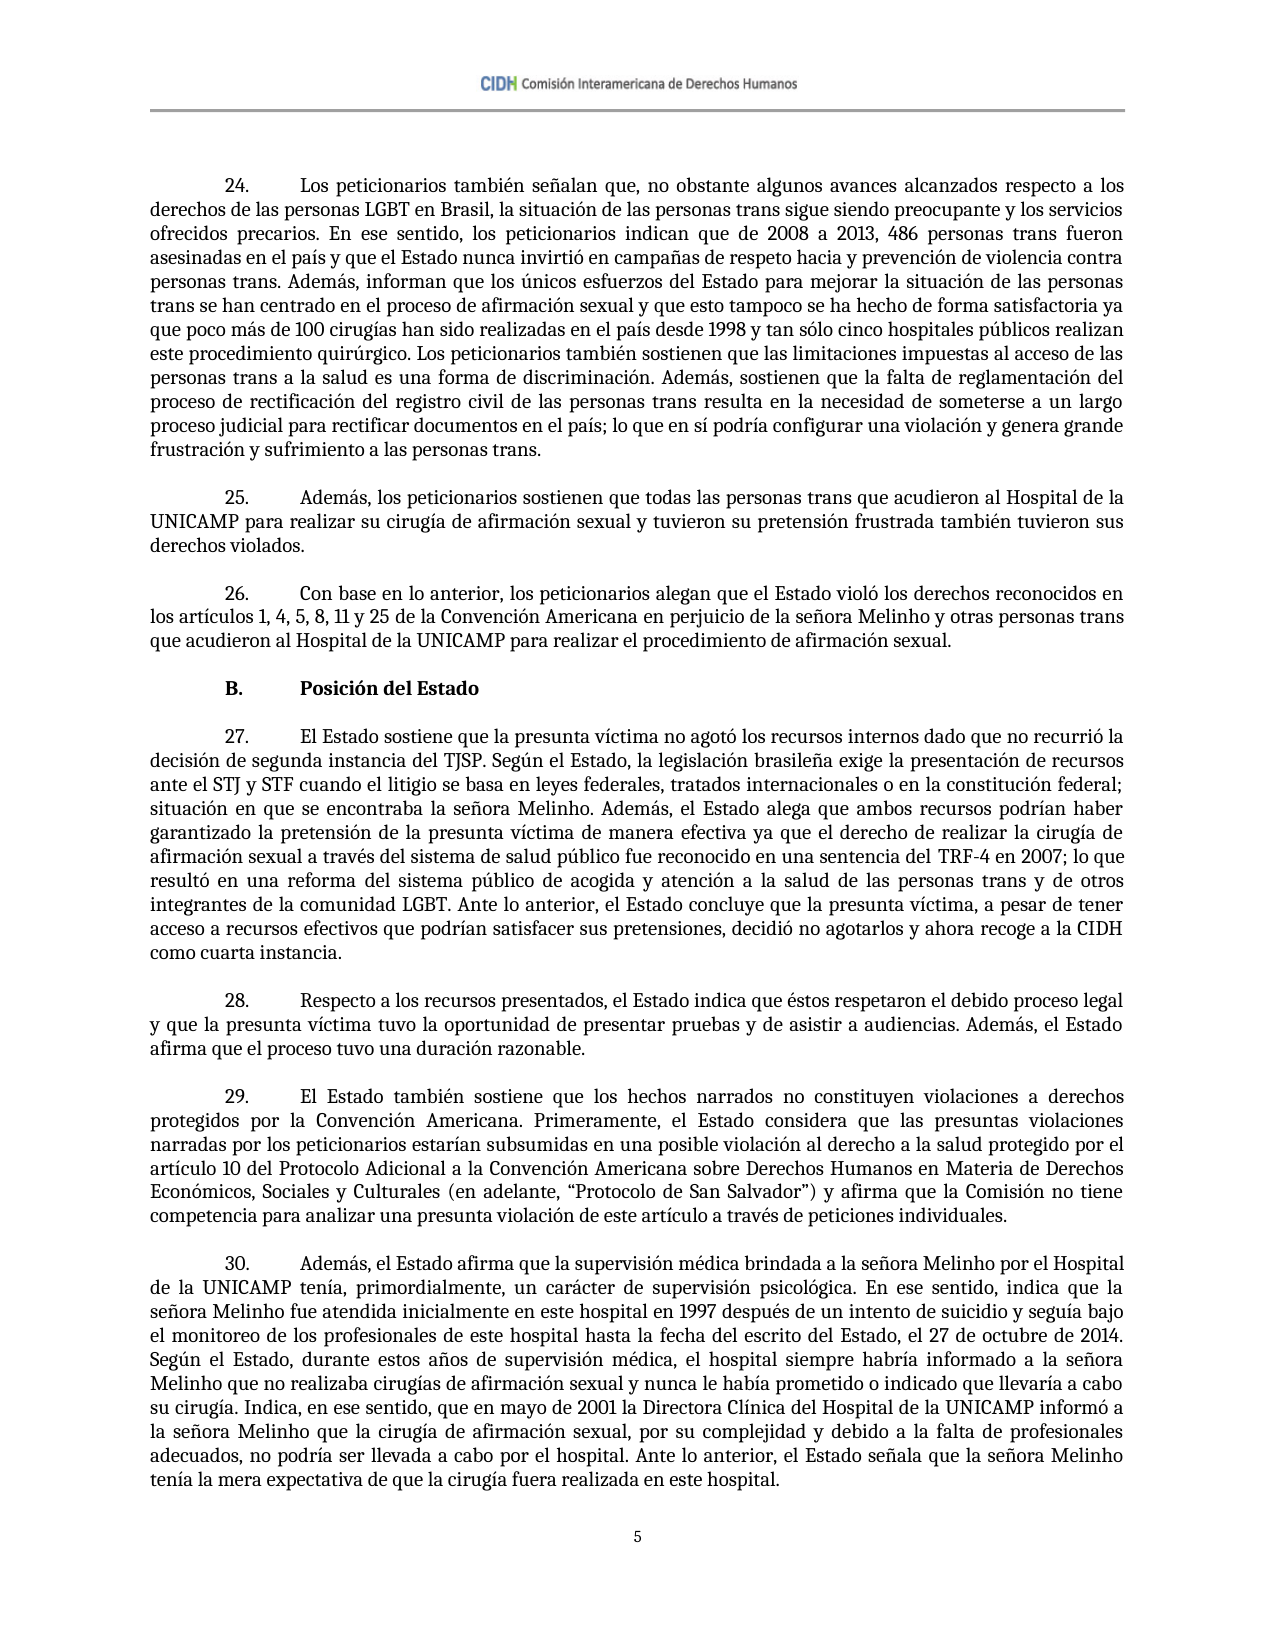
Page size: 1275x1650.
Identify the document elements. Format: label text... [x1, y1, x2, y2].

list El Estado también sostiene que los hechos narrados no constituyen violaciones a derechos protegidos por la Convención Americana. Primeramente, el Estado considera que las presuntas violaciones narradas por los peticionarios estarían subsumidas en una posible violación al derecho a la salud protegido por el artículo 10 del Protocolo Adicional a la Convención Americana sobre Derechos Humanos en Materia de Derechos Económicos, Sociales y Culturales (en adelante, “Protocolo de San Salvador”) y afirma que la Comisión no tiene competencia para analizar una presunta violación de este artículo a través de peticiones individuales. [150, 1084, 1125, 1228]
list Además, los peticionarios sostienen que todas las personas trans que acudieron al Hospital de la UNICAMP para realizar su cirugía de afirmación sexual y tuvieron su pretensión frustrada también tuvieron sus derechos violados. [150, 485, 1125, 557]
picture [475, 75, 800, 93]
list Además, el Estado afirma que la supervisión médica brindada a la señora Melinho por el Hospital de la UNICAMP tenía, primordialmente, un carácter de supervisión psicológica. En ese sentido, indica que la señora Melinho fue atendida inicialmente en este hospital en 1997 después de un intento de suicidio y seguía bajo el monitoreo de los profesionales de este hospital hasta la fecha del escrito del Estado, el 27 de octubre de 2014. Según el Estado, durante estos años de supervisión médica, el hospital siempre habría informado a la señora Melinho que no realizaba cirugías de afirmación sexual y nunca le había prometido o indicado que llevaría a cabo su cirugía. Indica, en ese sentido, que en mayo de 2001 la Directora Clínica del Hospital de la UNICAMP informó a la señora Melinho que la cirugía de afirmación sexual, por su complejidad y debido a la falta de profesionales adecuados, no podría ser llevada a cabo por el hospital. Ante lo anterior, el Estado señala que la señora Melinho tenía la mera expectativa de que la cirugía fuera realizada en este hospital. [150, 1252, 1125, 1492]
list Respecto a los recursos presentados, el Estado indica que éstos respetaron el debido proceso legal y que la presunta víctima tuvo la oportunidad de presentar pruebas y de asistir a audiencias. Además, el Estado afirma que el proceso tuvo una duración razonable. [150, 988, 1125, 1060]
list Con base en lo anterior, los peticionarios alegan que el Estado violó los derechos reconocidos en los artículos 1, 4, 5, 8, 11 y 25 de la Convención Americana en perjuicio de la señora Melinho y otras personas trans que acudieron al Hospital de la UNICAMP para realizar el procedimiento de afirmación sexual. [150, 581, 1125, 653]
text B. Posición del Estado [150, 677, 1125, 701]
list Los peticionarios también señalan que, no obstante algunos avances alcanzados respecto a los derechos de las personas LGBT en Brasil, la situación de las personas trans sigue siendo preocupante y los servicios ofrecidos precarios. En ese sentido, los peticionarios indican que de 2008 a 2013, 486 personas trans fueron asesinadas en el país y que el Estado nunca invirtió en campañas de respeto hacia y prevención de violencia contra personas trans. Además, informan que los únicos esfuerzos del Estado para mejorar la situación de las personas trans se han centrado en el proceso de afirmación sexual y que esto tampoco se ha hecho de forma satisfactoria ya que poco más de 100 cirugías han sido realizadas en el país desde 1998 y tan sólo cinco hospitales públicos realizan este procedimiento quirúrgico. Los peticionarios también sostienen que las limitaciones impuestas al acceso de las personas trans a la salud es una forma de discriminación. Además, sostienen que la falta de reglamentación del proceso de rectificación del registro civil de las personas trans resulta en la necesidad de someterse a un largo proceso judicial para rectificar documentos en el país; lo que en sí podría configurar una violación y genera grande frustración y sufrimiento a las personas trans. [150, 174, 1125, 461]
list El Estado sostiene que la presunta víctima no agotó los recursos internos dado que no recurrió la decisión de segunda instancia del TJSP. Según el Estado, la legislación brasileña exige la presentación de recursos ante el STJ y STF cuando el litigio se basa en leyes federales, tratados internacionales o en la constitución federal; situación en que se encontraba la señora Melinho. Además, el Estado alega que ambos recursos podrían haber garantizado la pretensión de la presunta víctima de manera efectiva ya que el derecho de realizar la cirugía de afirmación sexual a través del sistema de salud público fue reconocido en una sentencia del TRF-4 en 2007; lo que resultó en una reforma del sistema público de acogida y atención a la salud de las personas trans y de otros integrantes de la comunidad LGBT. Ante lo anterior, el Estado concluye que la presunta víctima, a pesar de tener acceso a recursos efectivos que podrían satisfacer sus pretensiones, decidió no agotarlos y ahora recoge a la CIDH como cuarta instancia. [150, 725, 1125, 964]
